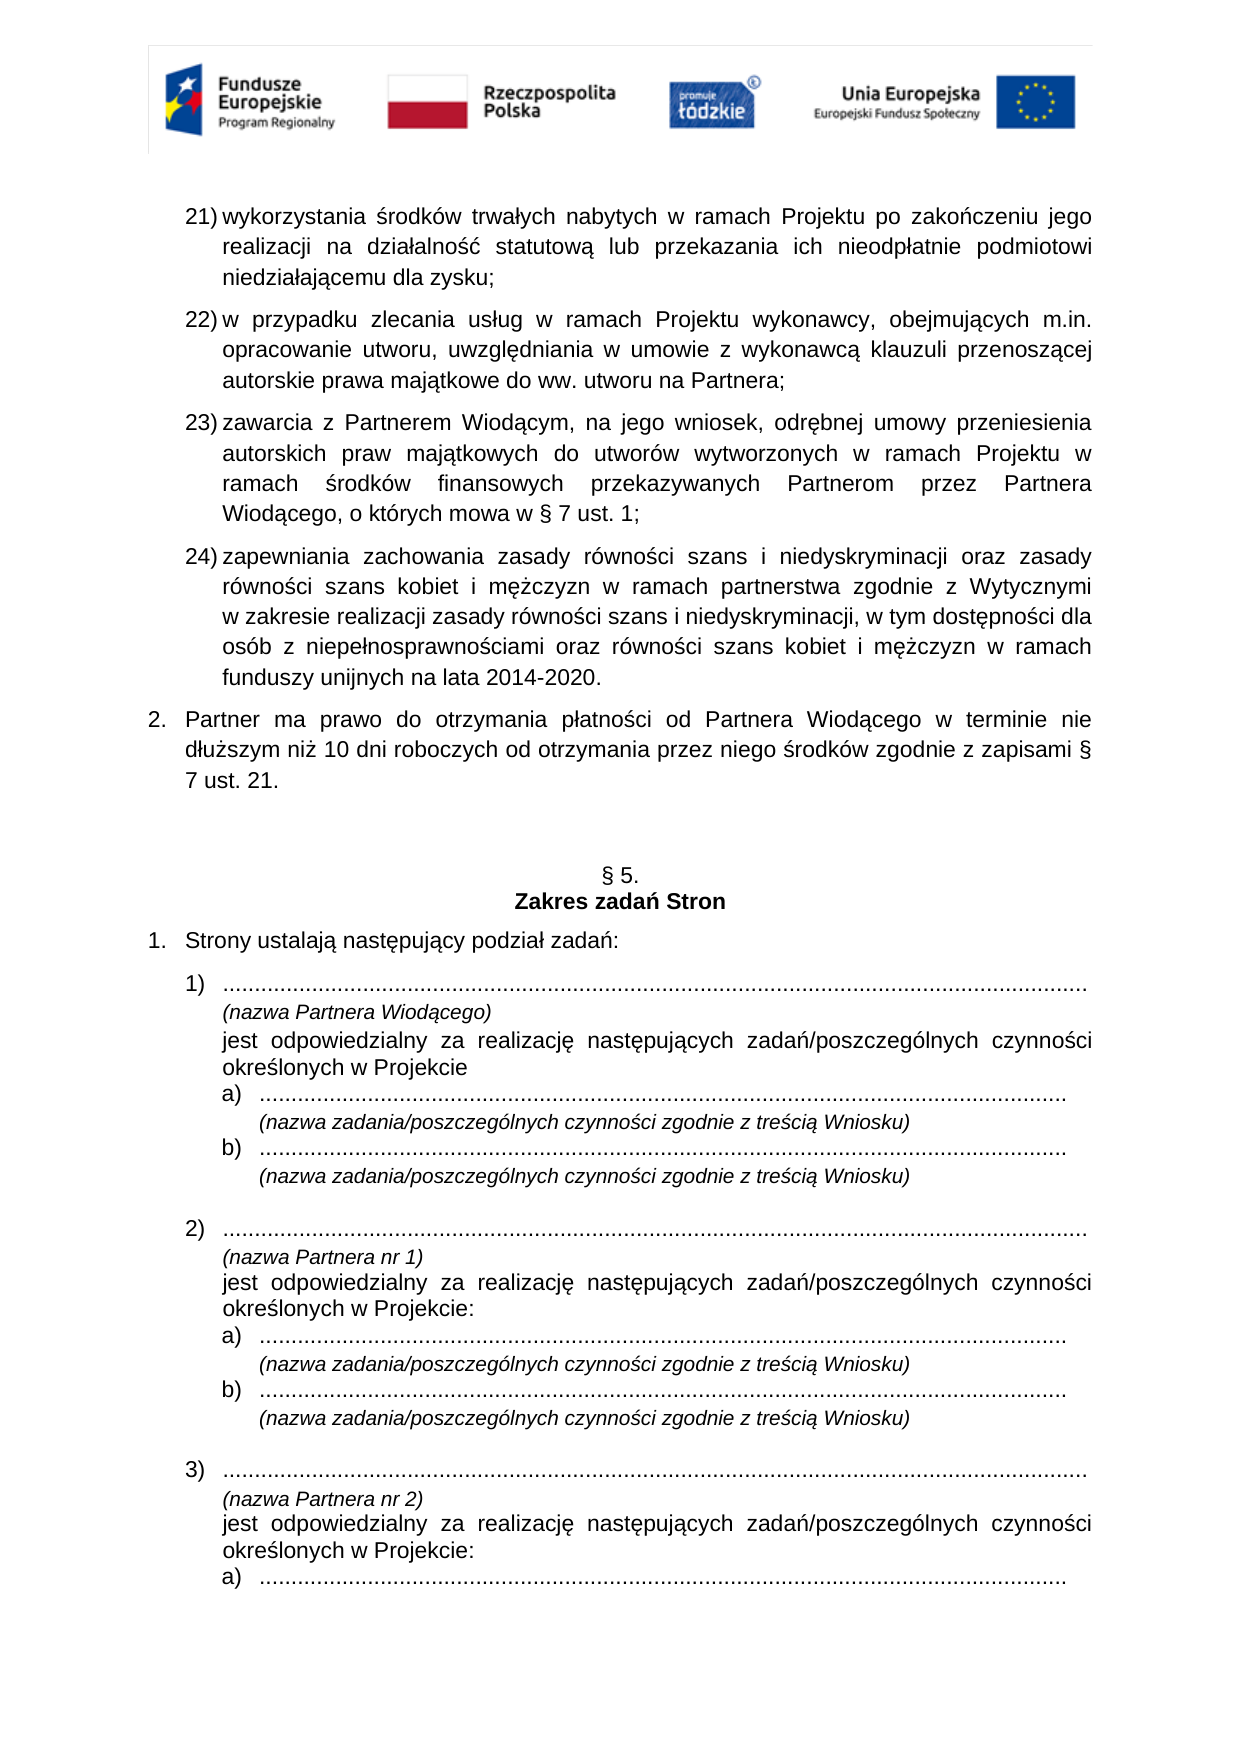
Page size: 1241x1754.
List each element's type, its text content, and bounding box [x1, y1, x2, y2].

text (nazwa zadania/poszczególnych czynności zgodnie z treścią Wniosku) [259, 1406, 1093, 1430]
list wykorzystania środków trwałych nabytych w ramach Projektu po zakończeniu jego realizacji na działalność statutową lub przekazania ich nieodpłatnie podmiotowi niedziałającemu dla zysku; [185, 203, 1093, 290]
text jest odpowiedzialny za realizację następujących zadań/poszczególnych czynności określonych w Projekcie [185, 1027, 1093, 1080]
text Zakres zadań Stron [148, 888, 1093, 915]
list ............................................................................................................................... [221, 1376, 1093, 1402]
list zapewniania zachowania zasady równości szans i niedyskryminacji oraz zasady równości szans kobiet i mężczyzn w ramach partnerstwa zgodnie z Wytycznymi w zakresie realizacji zasady równości szans i niedyskryminacji, w tym dostępności dla osób z niepełnosprawnościami oraz równości szans kobiet i mężczyzn w ramach funduszy unijnych na lata 2014-2020. [185, 543, 1093, 690]
list w przypadku zlecania usług w ramach Projektu wykonawcy, obejmujących m.in. opracowanie utworu, uwzględniania w umowie z wykonawcą klauzuli przenoszącej autorskie prawa majątkowe do ww. utworu na Partnera; [185, 306, 1093, 393]
list ........................................................................................................................................(nazwa Partnera Wiodącego) [185, 970, 1093, 1024]
list zawarcia z Partnerem Wiodącym, na jego wniosek, odrębnej umowy przeniesienia autorskich praw majątkowych do utworów wytworzonych w ramach Projektu w ramach środków finansowych przekazywanych Partnerom przez Partnera Wiodącego, o których mowa w § 7 ust. 1; [185, 409, 1093, 526]
text (nazwa Partnera nr 2) [222, 1486, 1093, 1510]
list ........................................................................................................................................ [185, 1456, 1093, 1483]
picture [147, 44, 1093, 154]
text § 5. [148, 862, 1093, 888]
text (nazwa zadania/poszczególnych czynności zgodnie z treścią Wniosku) [259, 1352, 1093, 1376]
text (nazwa Partnera nr 1) [222, 1245, 1093, 1269]
list ............................................................................................................................... [221, 1563, 1093, 1589]
text jest odpowiedzialny za realizację następujących zadań/poszczególnych czynności określonych w Projekcie: [222, 1269, 1093, 1322]
text (nazwa zadania/poszczególnych czynności zgodnie z treścią Wniosku) [259, 1110, 1093, 1134]
text jest odpowiedzialny za realizację następujących zadań/poszczególnych czynności określonych w Projekcie: [222, 1510, 1093, 1563]
list ............................................................................................................................... [221, 1134, 1093, 1161]
list ........................................................................................................................................ [185, 1215, 1093, 1241]
list ............................................................................................................................... [221, 1322, 1093, 1348]
list Partner ma prawo do otrzymania płatności od Partnera Wiodącego w terminie nie dłuższym niż 10 dni roboczych od otrzymania przez niego środków zgodnie z zapisami § 7 ust. 21. [148, 706, 1093, 793]
text (nazwa zadania/poszczególnych czynności zgodnie z treścią Wniosku) [259, 1164, 1093, 1188]
list Strony ustalają następujący podział zadań: [148, 927, 1093, 953]
list ............................................................................................................................... [221, 1080, 1093, 1106]
